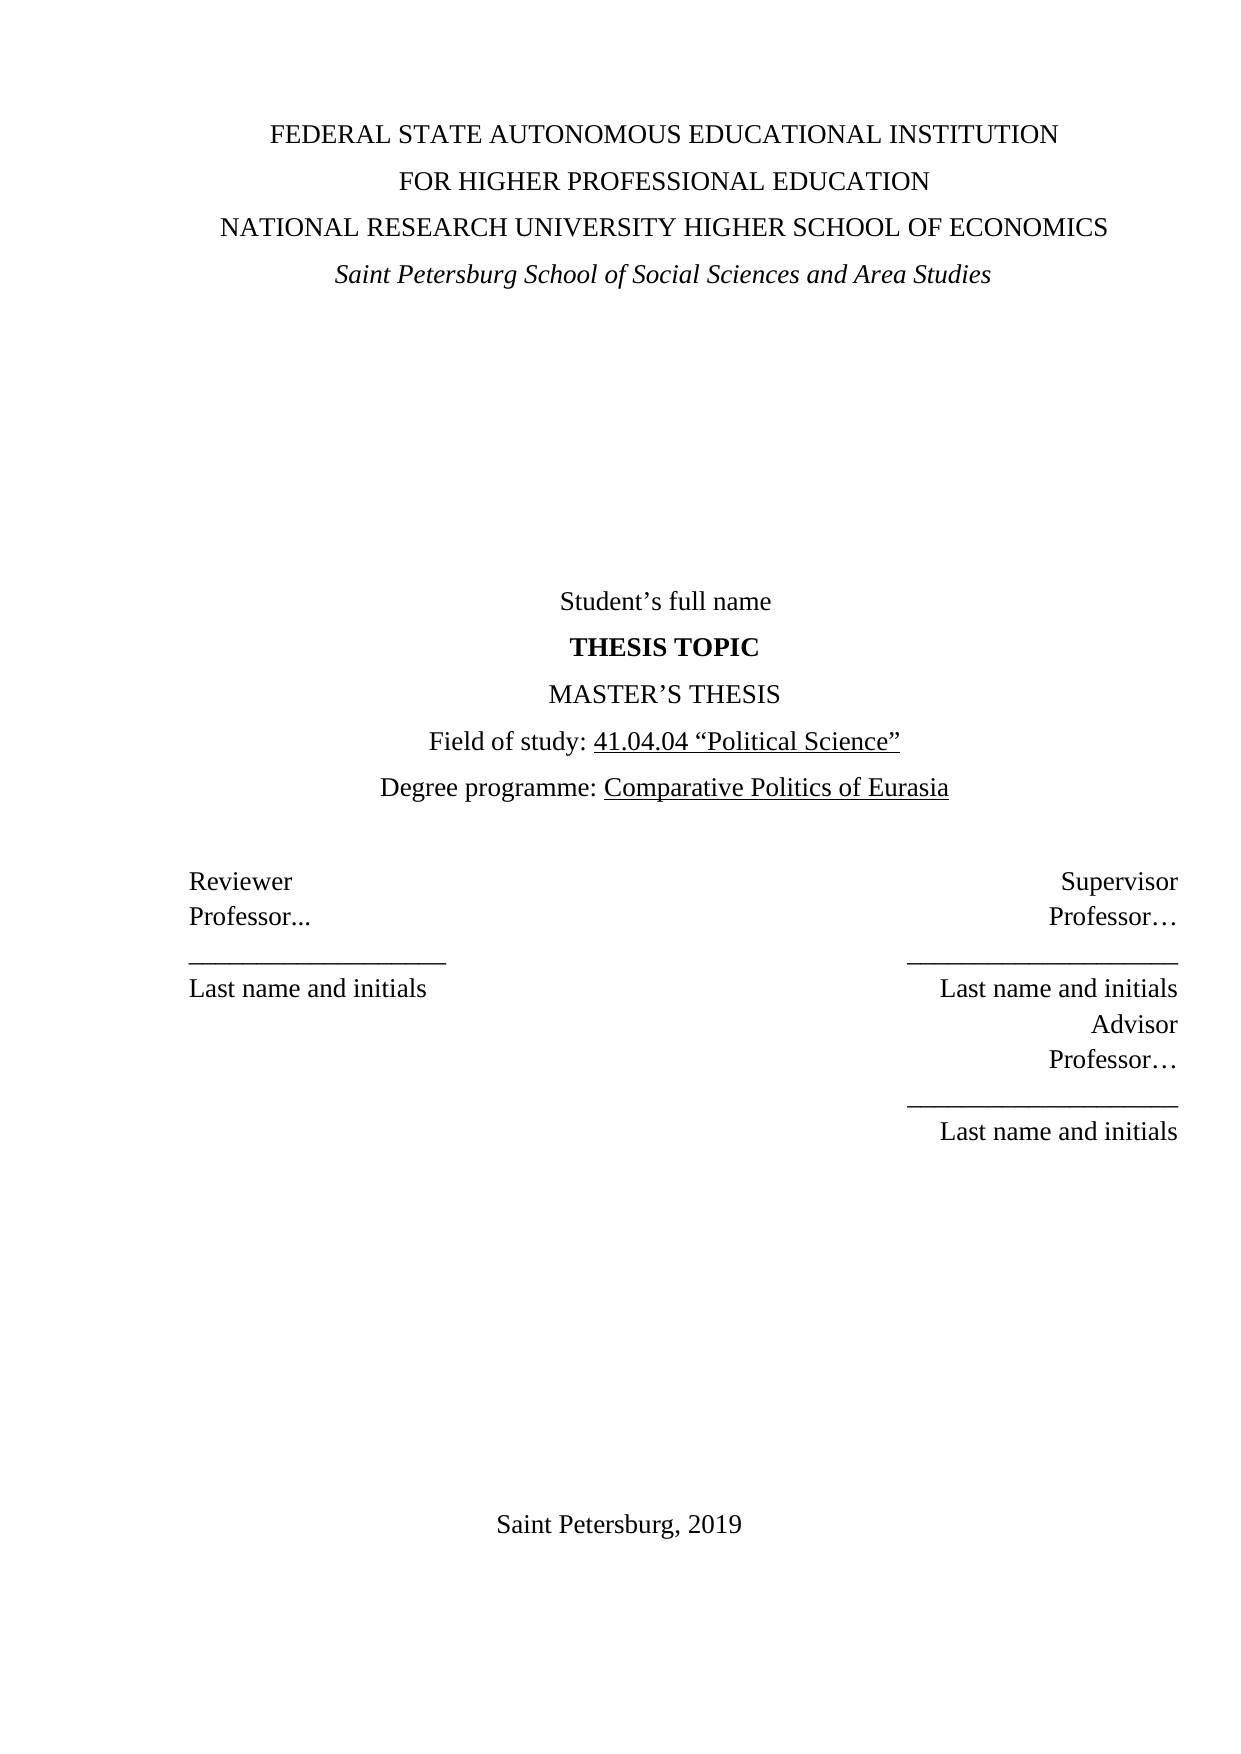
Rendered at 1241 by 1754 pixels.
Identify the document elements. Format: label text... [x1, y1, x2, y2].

table_header Supervisor Professor… ____________________ Last name and initials Advisor Professor… ____________________ Last name and initials [753, 865, 1189, 1543]
text Field of study: 41.04.04 “Political Science” [177, 725, 1152, 756]
text FEDERAL STATE AUTONOMOUS EDUCATIONAL INSTITUTION [177, 118, 1152, 149]
text MASTER’S THESIS [177, 678, 1152, 709]
table_header Reviewer Professor... ___________________ Last name and initials Saint Petersburg, 2019 [177, 865, 753, 1543]
text NATIONAL RESEARCH UNIVERSITY HIGHER SCHOOL OF ECONOMICS [177, 211, 1152, 243]
text FOR HIGHER PROFESSIONAL EDUCATION [177, 165, 1152, 196]
text THESIS TOPIC [177, 631, 1152, 663]
subtitle Saint Petersburg School of Social Sciences and Area Studies [177, 258, 1152, 289]
text Degree programme: Comparative Politics of Eurasia [177, 771, 1152, 803]
text Student’s full name [472, 585, 1152, 616]
